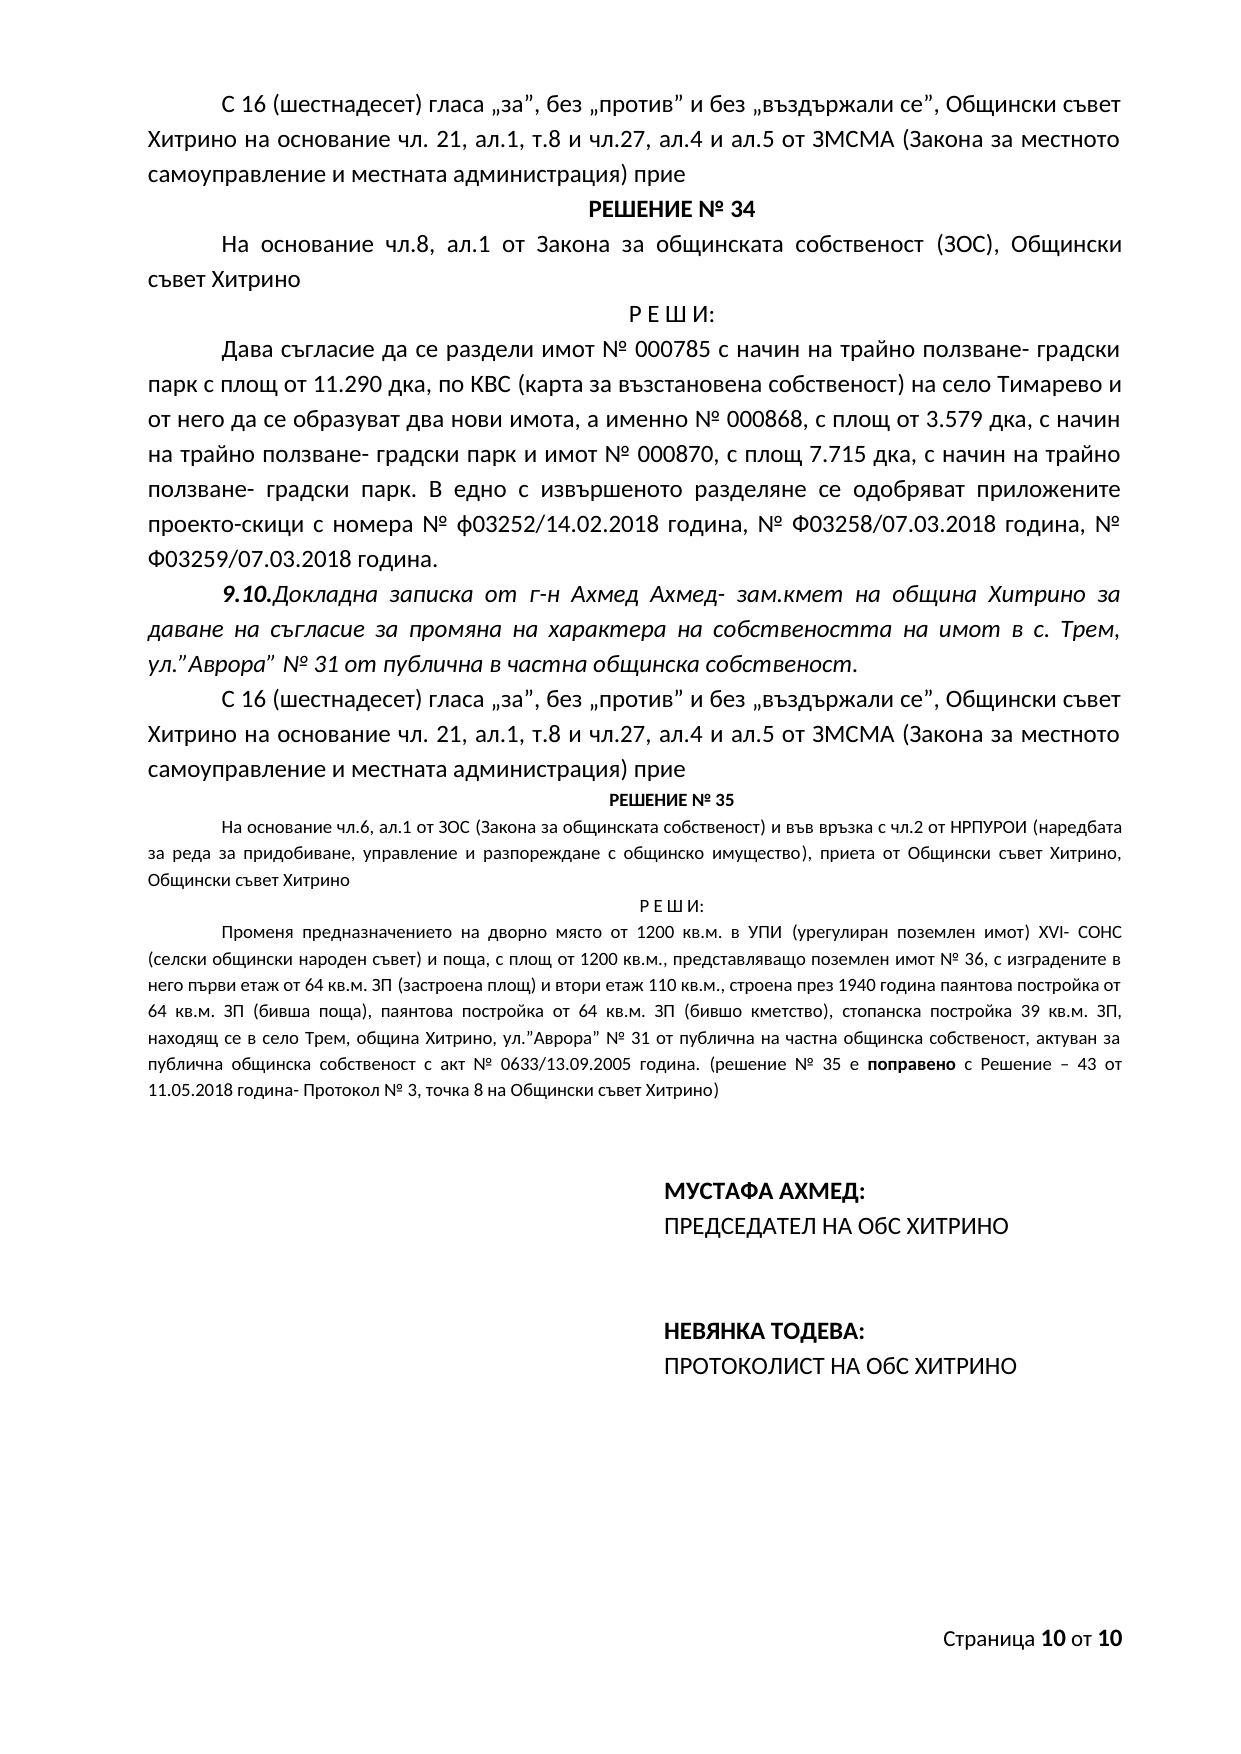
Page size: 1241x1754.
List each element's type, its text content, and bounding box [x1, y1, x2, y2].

text РЕШЕНИЕ № 34 [148, 194, 1122, 224]
text На основание чл.8, ал.1 от Закона за общинската собственост (ЗОС), Общински съвет Хитрино [148, 229, 1122, 294]
text Променя предназначението на дворно място от 1200 кв.м. в УПИ (урегулиран поземлен имот) XVI- СОНС (селски общински народен съвет) и поща, с площ от 1200 кв.м., представляващо поземлен имот № 36, с изградените в него първи етаж от 64 кв.м. ЗП (застроена площ) и втори етаж 110 кв.м., строена през 1940 година паянтова постройка от 64 кв.м. ЗП (бивша поща), паянтова постройка от 64 кв.м. ЗП (бившо кметство), стопанска постройка 39 кв.м. ЗП, находящ се в село Трем, община Хитрино, ул.”Аврора” № 31 от публична на частна общинска собственост, актуван за публична общинска собственост с акт № 0633/13.09.2005 година. (решение № 35 е поправено с Решение – 43 от 11.05.2018 година- Протокол № 3, точка 8 на Общински съвет Хитрино) [148, 920, 1122, 1101]
text Р Е Ш И: [148, 299, 1122, 329]
text ПРОТОКОЛИСТ НА ОбС ХИТРИНО [664, 1350, 1122, 1380]
text С 16 (шестнадесет) гласа „за”, без „против” и без „въздържали се”, Общински съвет Хитрино на основание чл. 21, ал.1, т.8 и чл.27, ал.4 и ал.5 от ЗМСМА (Закона за местното самоуправление и местната администрация) прие [148, 684, 1122, 784]
text 9.10.Докладна записка от г-н Ахмед Ахмед- зам.кмет на община Хитрино за даване на съгласие за промяна на характера на собствеността на имот в с. Трем, ул.”Аврора” № 31 от публична в частна общинска собственост. [148, 579, 1122, 679]
text Дава съгласие да се раздели имот № 000785 с начин на трайно ползване- градски парк с площ от 11.290 дка, по КВС (карта за възстановена собственост) на село Тимарево и от него да се образуват два нови имота, а именно № 000868, с площ от 3.579 дка, с начин на трайно ползване- градски парк и имот № 000870, с площ 7.715 дка, с начин на трайно ползване- градски парк. В едно с извършеното разделяне се одобряват приложените проекто-скици с номера № ф03252/14.02.2018 година, № Ф03258/07.03.2018 година, № Ф03259/07.03.2018 година. [148, 334, 1122, 574]
text Р Е Ш И: [148, 894, 1122, 917]
text НЕВЯНКА ТОДЕВА: [664, 1315, 1122, 1345]
text С 16 (шестнадесет) гласа „за”, без „против” и без „въздържали се”, Общински съвет Хитрино на основание чл. 21, ал.1, т.8 и чл.27, ал.4 и ал.5 от ЗМСМА (Закона за местното самоуправление и местната администрация) прие [148, 89, 1122, 189]
text ПРЕДСЕДАТЕЛ НА ОбС ХИТРИНО [664, 1210, 1122, 1240]
text РЕШЕНИЕ № 35 [148, 789, 1122, 812]
text МУСТАФА АХМЕД: [664, 1175, 1122, 1205]
text На основание чл.6, ал.1 от ЗОС (Закона за общинската собственост) и във връзка с чл.2 от НРПУРОИ (наредбата за реда за придобиване, управление и разпореждане с общинско имущество), приета от Общински съвет Хитрино, Общински съвет Хитрино [148, 815, 1122, 891]
